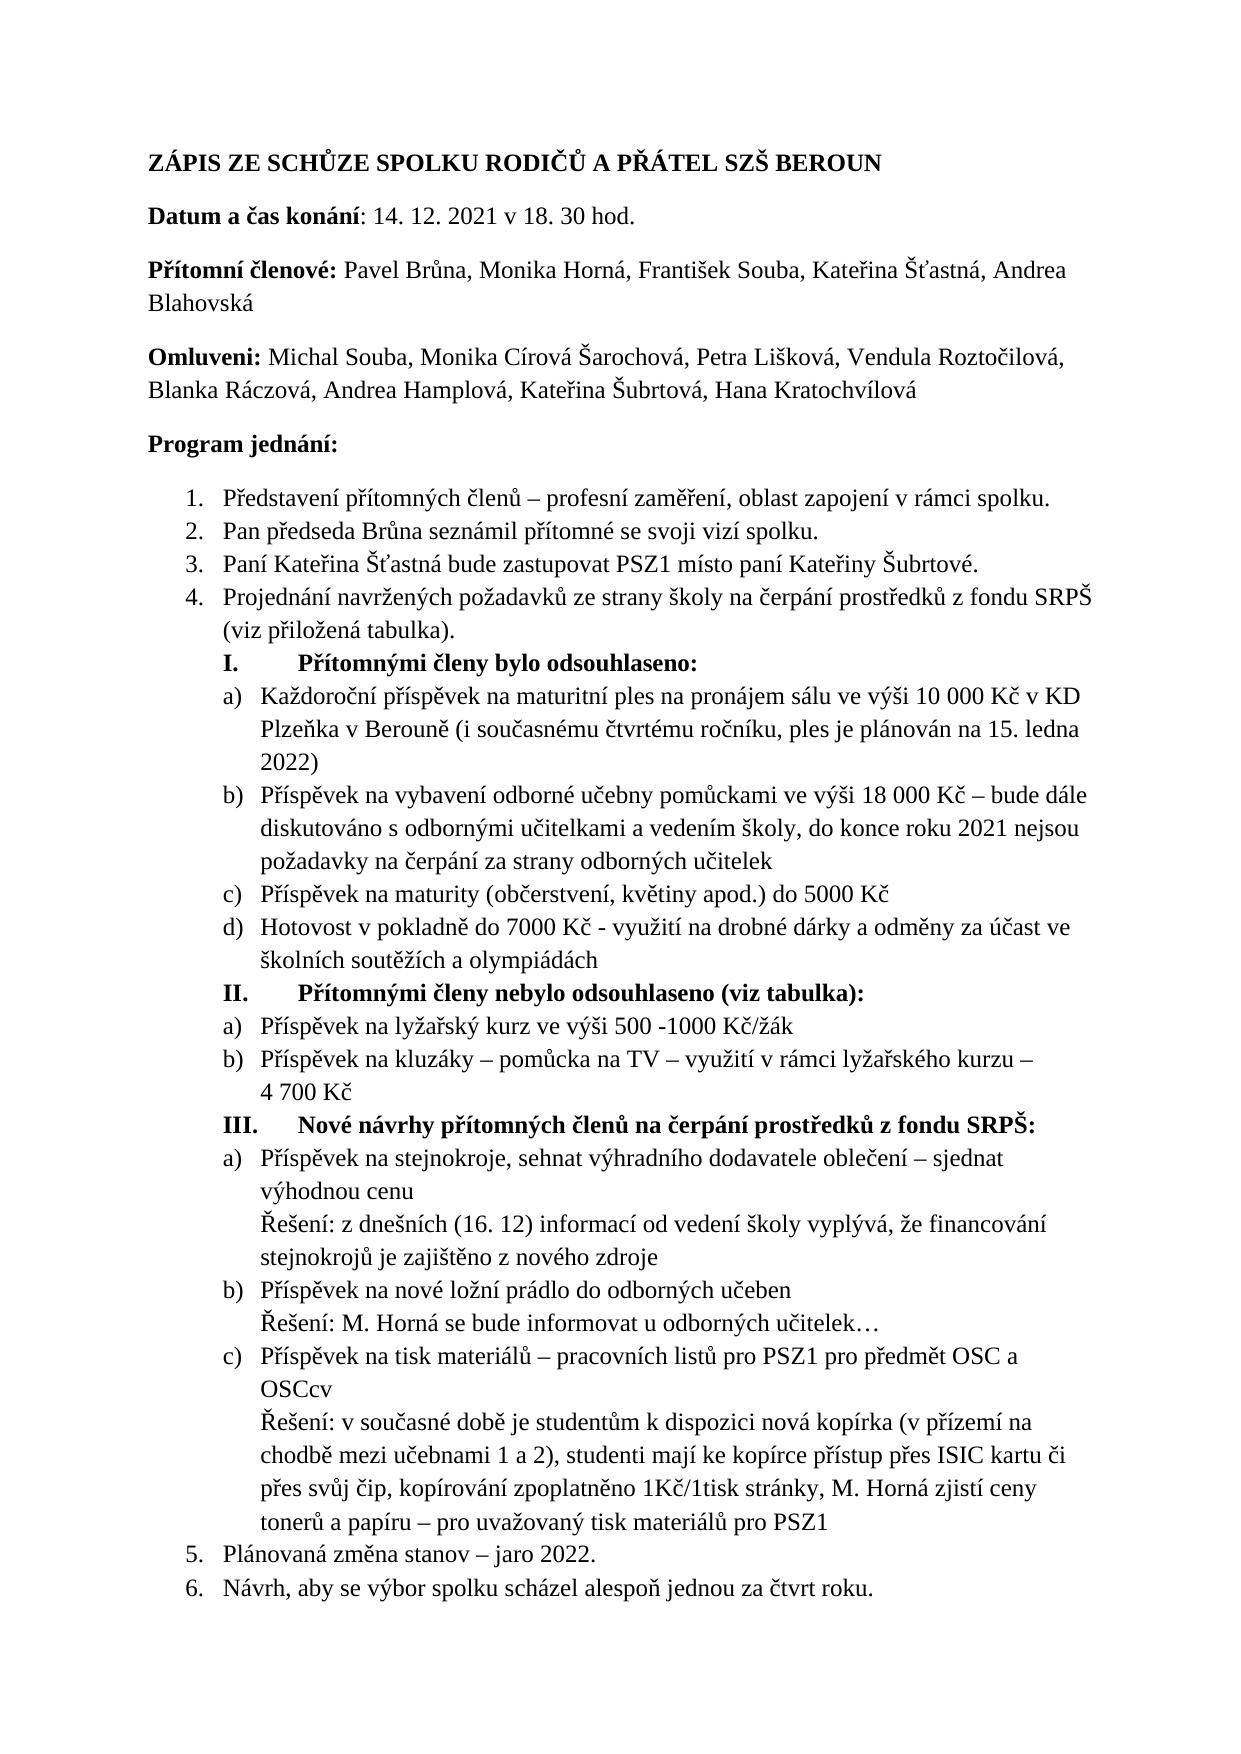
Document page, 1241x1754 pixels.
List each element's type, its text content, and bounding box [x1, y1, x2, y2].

text Datum a čas konání: 14. 12. 2021 v 18. 30 hod. [148, 201, 1093, 230]
list Příspěvek na stejnokroje, sehnat výhradního dodavatele oblečení – sjednat výhodnou cenu [223, 1143, 1093, 1205]
list Řešení: v současné době je studentům k dispozici nová kopírka (v přízemí na chodbě mezi učebnami 1 a 2), studenti mají ke kopírce přístup přes ISIC kartu či přes svůj čip, kopírování zpoplatněno 1Kč/1tisk stránky, M. Horná zjistí ceny tonerů a papíru – pro uvažovaný tisk materiálů pro PSZ1 [260, 1407, 1093, 1535]
list Představení přítomných členů – profesní zaměření, oblast zapojení v rámci spolku. [185, 483, 1093, 512]
list Řešení: z dnešních (16. 12) informací od vedení školy vyplývá, že financování stejnokrojů je zajištěno z nového zdroje [260, 1209, 1093, 1271]
list Projednání navržených požadavků ze strany školy na čerpání prostředků z fondu SRPŠ (viz přiložená tabulka). [185, 582, 1093, 644]
text Přítomní členové: Pavel Brůna, Monika Horná, František Souba, Kateřina Šťastná, Andrea Blahovská [148, 255, 1093, 317]
list Řešení: M. Horná se bude informovat u odborných učitelek… [260, 1308, 1093, 1337]
list Hotovost v pokladně do 7000 Kč - využití na drobné dárky a odměny za účast ve školních soutěžích a olympiádách [223, 912, 1093, 974]
list Plánovaná změna stanov – jaro 2022. [185, 1539, 1093, 1568]
list Každoroční příspěvek na maturitní ples na pronájem sálu ve výši 10 000 Kč v KD Plzeňka v Berouně (i současnému čtvrtému ročníku, ples je plánován na 15. ledna 2022) [223, 681, 1093, 776]
list Příspěvek na nové ložní prádlo do odborných učeben [223, 1275, 1093, 1304]
list Příspěvek na lyžařský kurz ve výši 500 -1000 Kč/žák [223, 1011, 1093, 1040]
text Program jednání: [148, 429, 1093, 458]
text Omluveni: Michal Souba, Monika Círová Šarochová, Petra Lišková, Vendula Roztočilová, Blanka Ráczová, Andrea Hamplová, Kateřina Šubrtová, Hana Kratochvílová [148, 342, 1093, 404]
list Přítomnými členy bylo odsouhlaseno: [223, 648, 1093, 677]
list Pan předseda Brůna seznámil přítomné se svoji vizí spolku. [185, 516, 1093, 545]
text ZÁPIS ZE SCHŮZE SPOLKU RODIČŮ A PŘÁTEL SZŠ BEROUN [148, 148, 1093, 176]
list Příspěvek na vybavení odborné učebny pomůckami ve výši 18 000 Kč – bude dále diskutováno s odbornými učitelkami a vedením školy, do konce roku 2021 nejsou požadavky na čerpání za strany odborných učitelek [223, 780, 1093, 875]
list Paní Kateřina Šťastná bude zastupovat PSZ1 místo paní Kateřiny Šubrtové. [185, 549, 1093, 578]
list Nové návrhy přítomných členů na čerpání prostředků z fondu SRPŠ: [223, 1110, 1093, 1139]
list Příspěvek na kluzáky – pomůcka na TV – využití v rámci lyžařského kurzu – 4 700 Kč [223, 1044, 1093, 1106]
list Příspěvek na tisk materiálů – pracovních listů pro PSZ1 pro předmět OSC a OSCcv [223, 1341, 1093, 1403]
list Příspěvek na maturity (občerstvení, květiny apod.) do 5000 Kč [223, 879, 1093, 908]
list Návrh, aby se výbor spolku scházel alespoň jednou za čtvrt roku. [185, 1573, 1093, 1601]
list Přítomnými členy nebylo odsouhlaseno (viz tabulka): [223, 978, 1093, 1007]
